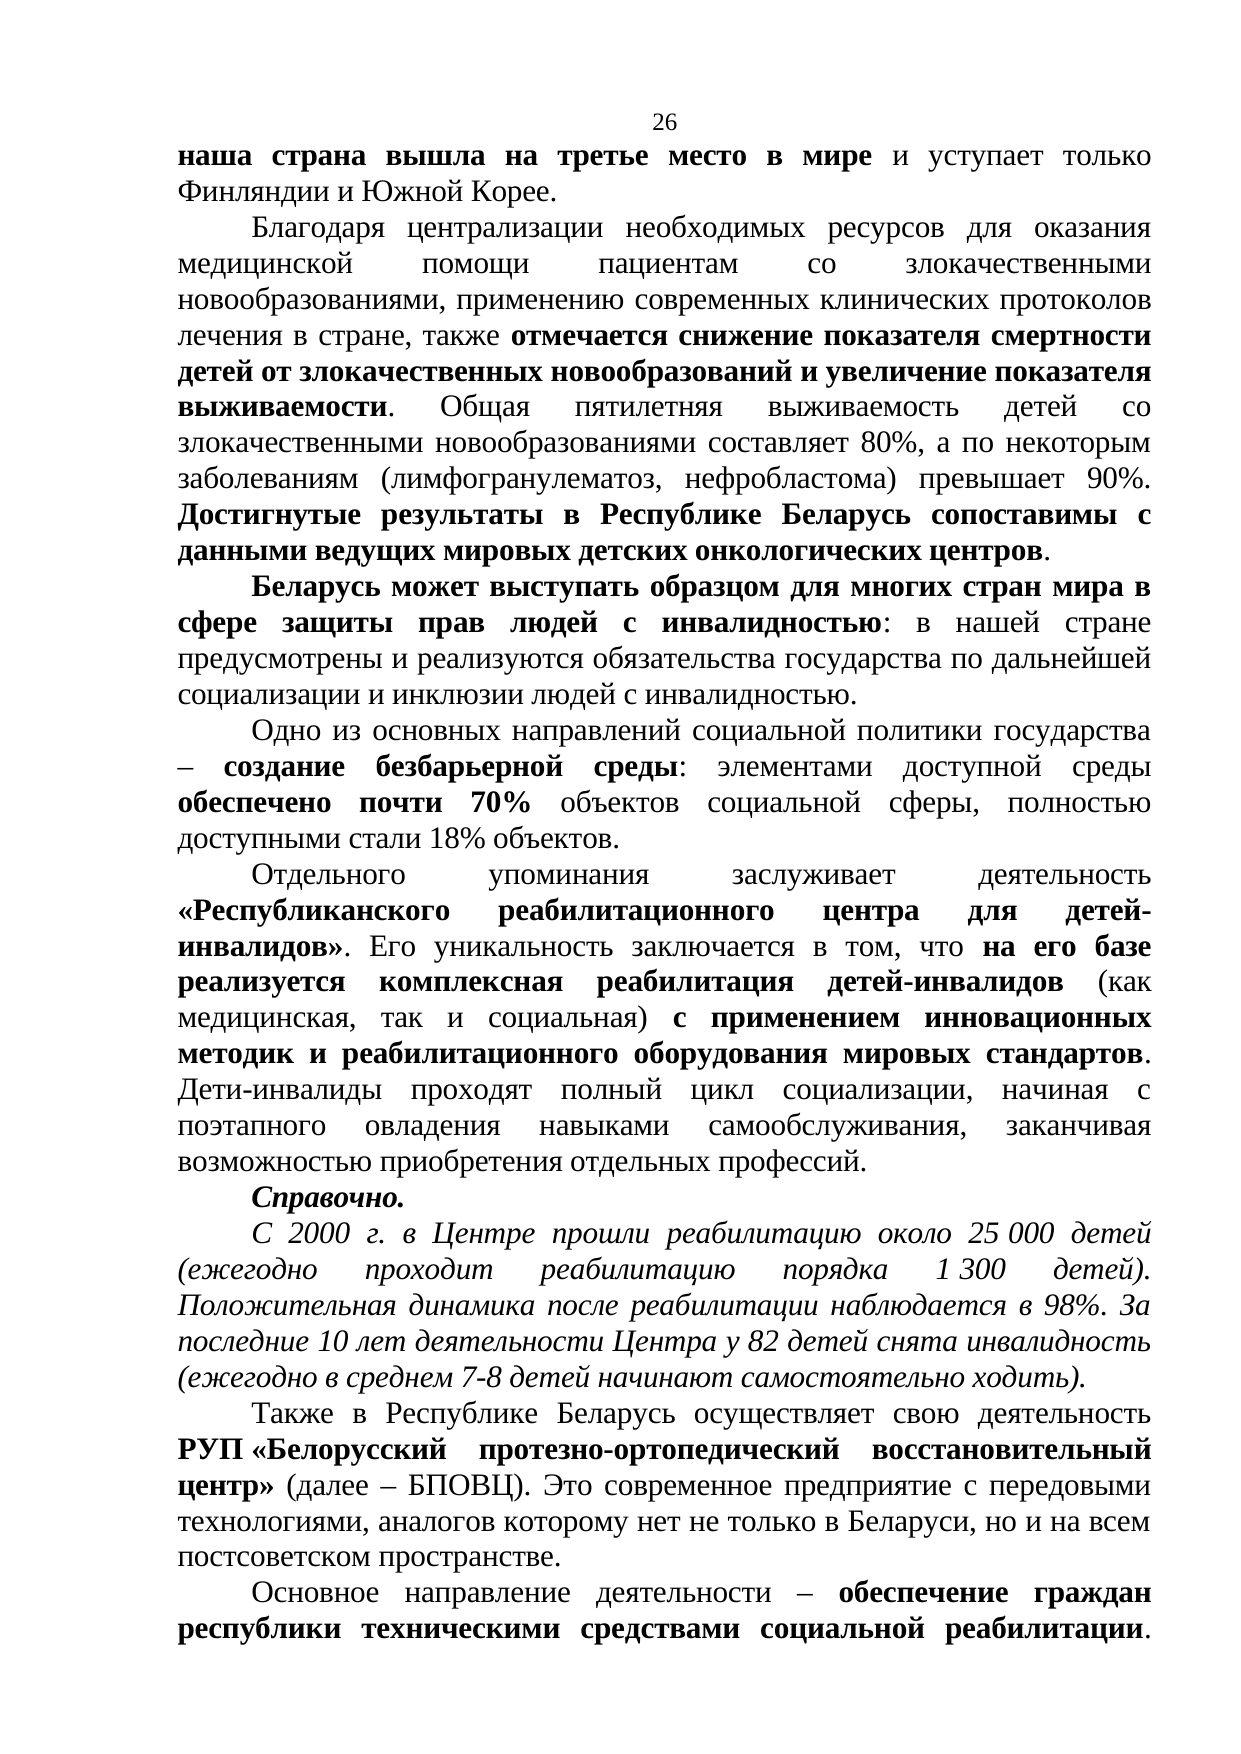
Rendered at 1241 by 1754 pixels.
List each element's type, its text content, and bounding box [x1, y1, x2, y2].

text Отдельного упоминания заслуживает деятельность «Республиканского реабилитационного центра для детей-инвалидов». Его уникальность заключается в том, что на его базе реализуется комплексная реабилитация детей-инвалидов (как медицинская, так и социальная) с применением инновационных методик и реабилитационного оборудования мировых стандартов. Дети-инвалиды проходят полный цикл социализации, начиная с поэтапного овладения навыками самообслуживания, заканчивая возможностью приобретения отдельных профессий. [177, 855, 1152, 1178]
text Беларусь может выступать образцом для многих стран мира в сфере защиты прав людей с инвалидностью: в нашей стране предусмотрены и реализуются обязательства государства по дальнейшей социализации и инклюзии людей с инвалидностью. [177, 567, 1152, 711]
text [177, 1574, 1152, 1646]
text С 2000 г. в Центре прошли реабилитацию около 25 000 детей (ежегодно проходит реабилитацию порядка 1 300 детей). Положительная динамика после реабилитации наблюдается в 98%. За последние 10 лет деятельности Центра у 82 детей снята инвалидность (ежегодно в среднем 7-8 детей начинают самостоятельно ходить). [177, 1214, 1152, 1394]
text Справочно. [177, 1178, 1152, 1214]
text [177, 136, 1152, 208]
text Одно из основных направлений социальной политики государства – создание безбарьерной среды: элементами доступной среды обеспечено почти 70% объектов социальной сферы, полностью доступными стали 18% объектов. [177, 711, 1152, 855]
text Также в Республике Беларусь осуществляет свою деятельность РУП «Белорусский протезно-ортопедический восстановительный центр» (далее – БПОВЦ). Это современное предприятие с передовыми технологиями, аналогов которому нет не только в Беларуси, но и на всем постсоветском пространстве. [177, 1394, 1152, 1574]
text Благодаря централизации необходимых ресурсов для оказания медицинской помощи пациентам со злокачественными новообразованиями, применению современных клинических протоколов лечения в стране, также отмечается снижение показателя смертности детей от злокачественных новообразований и увеличение показателя выживаемости. Общая пятилетняя выживаемость детей со злокачественными новообразованиями составляет 80%, а по некоторым заболеваниям (лимфогранулематоз, нефробластома) превышает 90%. Достигнутые результаты в Республике Беларусь сопоставимы с данными ведущих мировых детских онкологических центров. [177, 208, 1152, 567]
